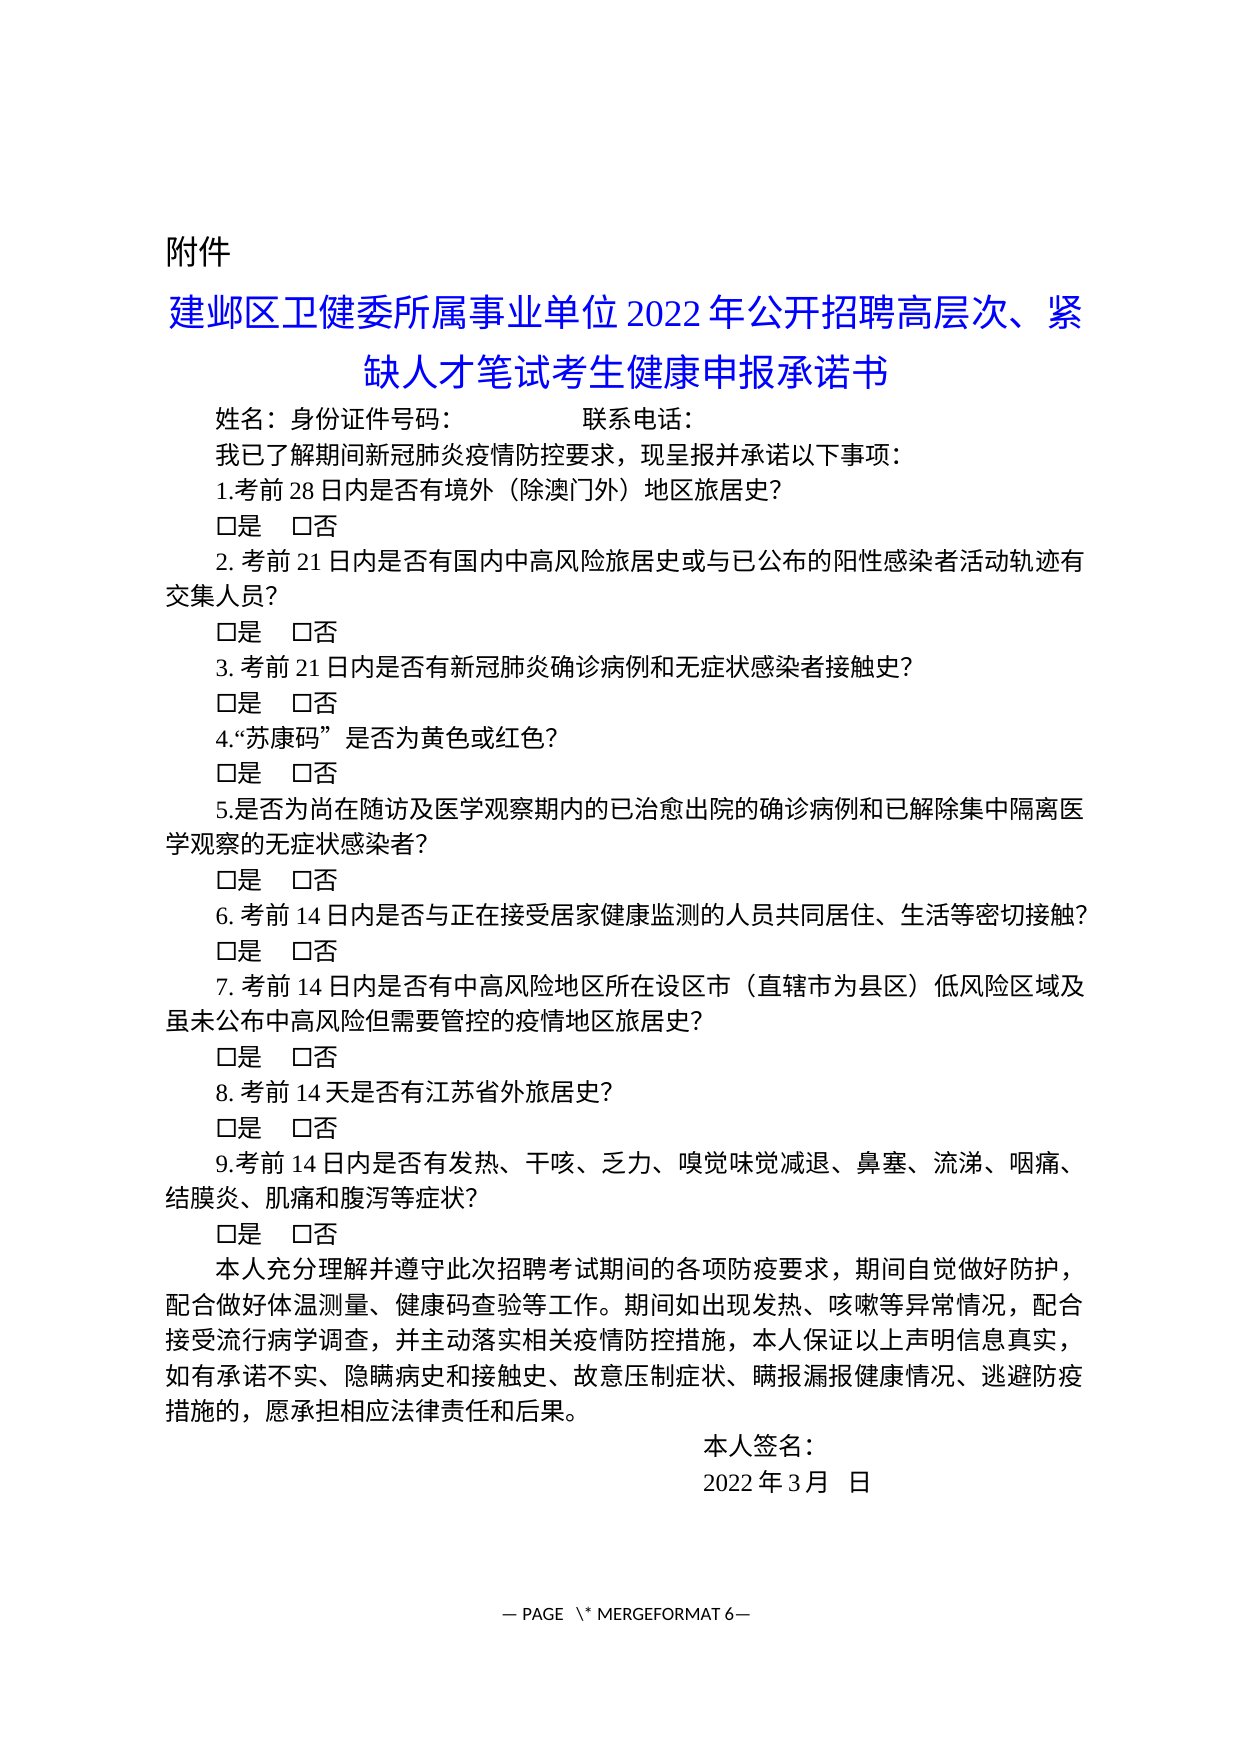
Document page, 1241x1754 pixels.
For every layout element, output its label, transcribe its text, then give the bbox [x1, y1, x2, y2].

text 我已了解期间新冠肺炎疫情防控要求，现呈报并承诺以下事项： [165, 436, 1087, 471]
text 8. 考前14天是否有江苏省外旅居史？ [165, 1073, 1087, 1109]
text 3. 考前21日内是否有新冠肺炎确诊病例和无症状感染者接触史？ [165, 648, 1087, 684]
text 7. 考前14日内是否有中高风险地区所在设区市（直辖市为县区）低风险区域及虽未公布中高风险但需要管控的疫情地区旅居史？ [165, 967, 1087, 1038]
text 5.是否为尚在随访及医学观察期内的已治愈出院的确诊病例和已解除集中隔离医学观察的无症状感染者？ [165, 790, 1087, 861]
text 是 否 [165, 613, 1087, 648]
text 建邺区卫健委所属事业单位2022年公开招聘高层次、紧缺人才笔试考生健康申报承诺书 [165, 280, 1087, 400]
text 2. 考前21日内是否有国内中高风险旅居史或与已公布的阳性感染者活动轨迹有交集人员？ [165, 542, 1087, 613]
text 4.“苏康码”是否为黄色或红色？ [165, 719, 1087, 754]
text 9.考前14日内是否有发热、干咳、乏力、嗅觉味觉减退、鼻塞、流涕、咽痛、结膜炎、肌痛和腹泻等症状？ [165, 1144, 1087, 1215]
text 是 否 [165, 1038, 1087, 1073]
text 6. 考前14日内是否与正在接受居家健康监测的人员共同居住、生活等密切接触？ [165, 896, 1087, 932]
text 是 否 [165, 1215, 1087, 1250]
text 姓名：身份证件号码： 联系电话： [165, 400, 1087, 436]
text 附件 [165, 219, 1118, 280]
text 2022年3月 日 [165, 1463, 1087, 1498]
text 1.考前28日内是否有境外（除澳门外）地区旅居史？ [165, 471, 1087, 507]
text 是 否 [165, 861, 1087, 896]
text 是 否 [165, 754, 1087, 790]
text 是 否 [165, 1109, 1087, 1144]
text 本人签名： [165, 1427, 1087, 1463]
text 是 否 [165, 932, 1087, 967]
text 是 否 [165, 684, 1087, 719]
text 是 否 [165, 507, 1087, 542]
text 本人充分理解并遵守此次招聘考试期间的各项防疫要求，期间自觉做好防护，配合做好体温测量、健康码查验等工作。期间如出现发热、咳嗽等异常情况，配合接受流行病学调查，并主动落实相关疫情防控措施，本人保证以上声明信息真实，如有承诺不实、隐瞒病史和接触史、故意压制症状、瞒报漏报健康情况、逃避防疫措施的，愿承担相应法律责任和后果。 [165, 1250, 1087, 1427]
